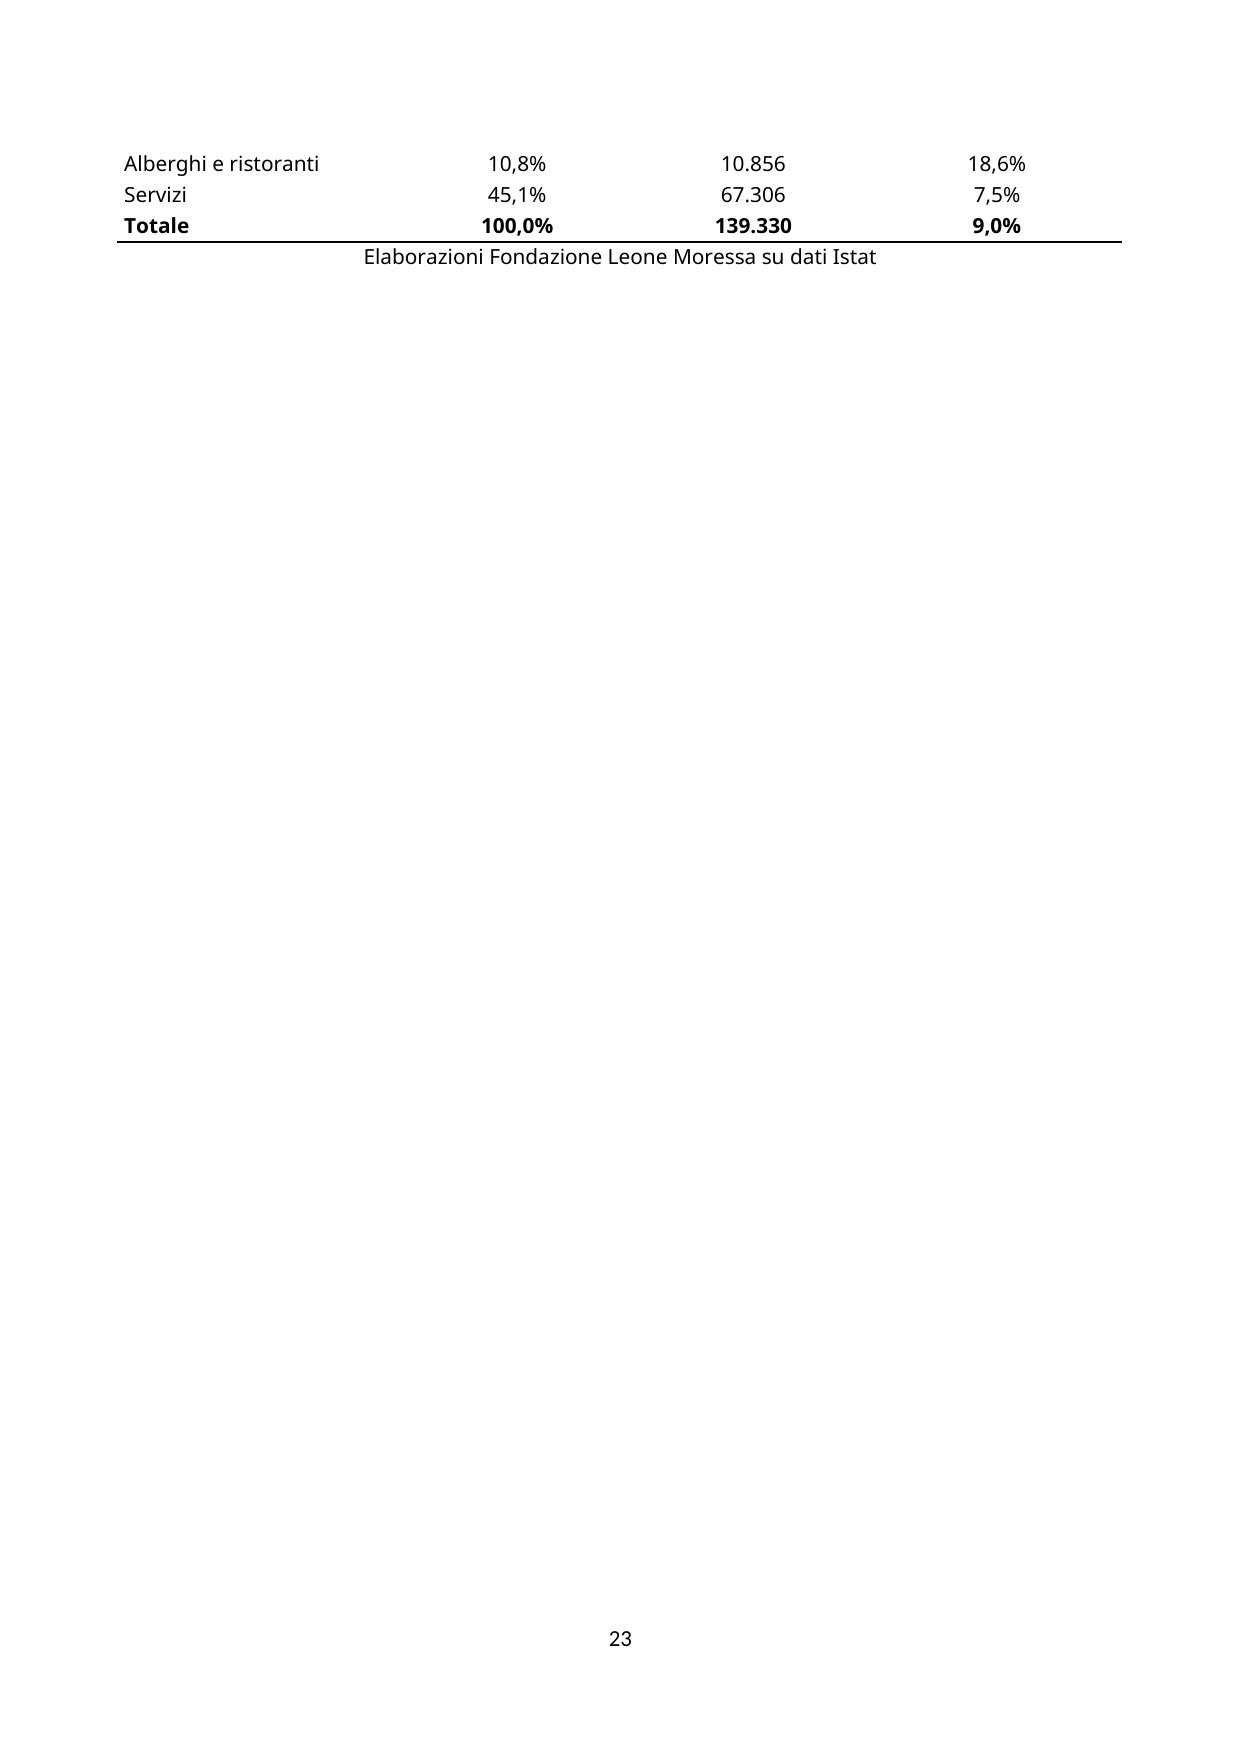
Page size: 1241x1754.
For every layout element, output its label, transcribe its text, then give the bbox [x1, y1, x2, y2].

table_cell 18,6% [871, 148, 1122, 179]
table_cell Totale [117, 210, 399, 241]
table_cell 100,0% [399, 210, 635, 241]
text Elaborazioni Fondazione Leone Moressa su dati Istat [118, 243, 1122, 271]
table_cell 10,8% [399, 148, 635, 179]
table_cell 7,5% [871, 179, 1122, 210]
table_cell 10.856 [635, 148, 871, 179]
table_cell 139.330 [635, 210, 871, 241]
table_cell 45,1% [399, 179, 635, 210]
table_cell 9,0% [871, 210, 1122, 241]
table_cell Servizi [117, 179, 399, 210]
table_cell Alberghi e ristoranti [117, 148, 399, 179]
table_cell 67.306 [635, 179, 871, 210]
